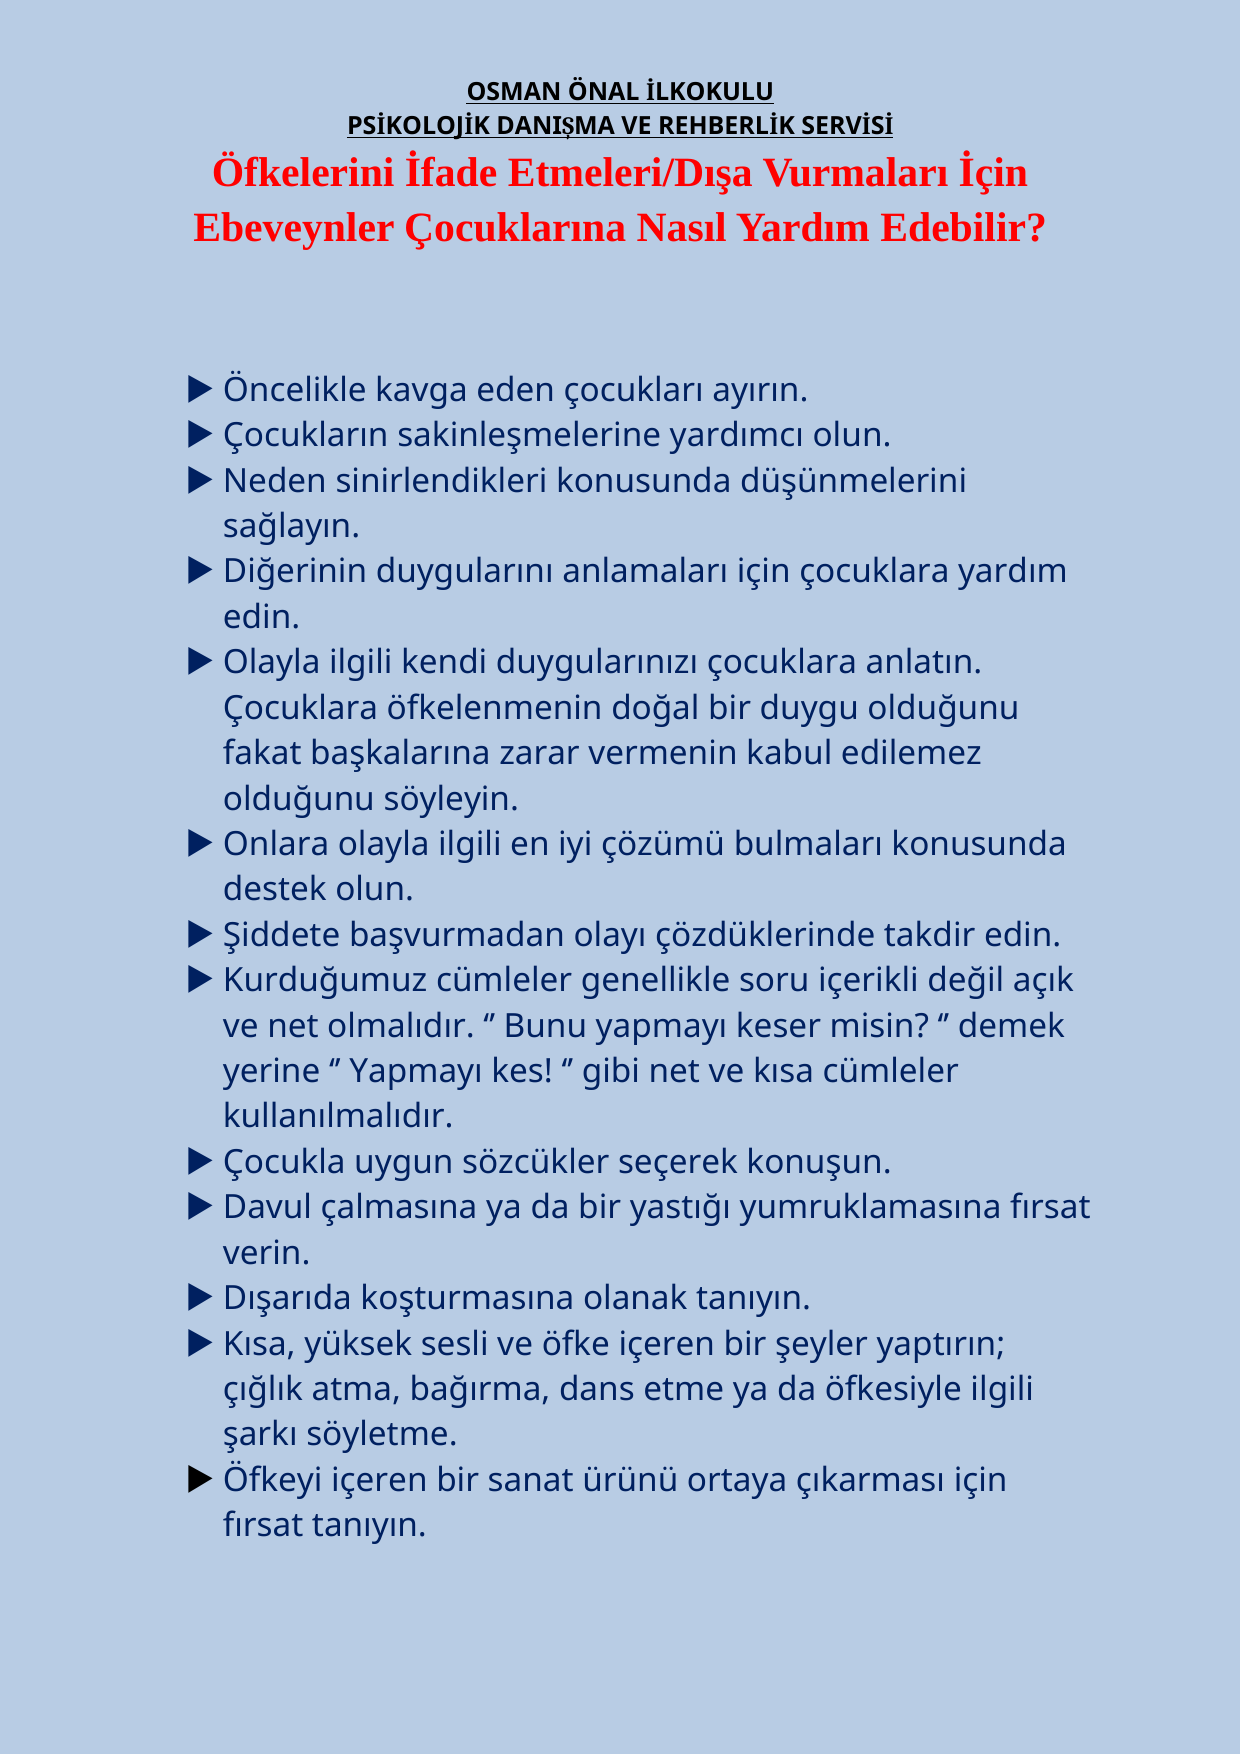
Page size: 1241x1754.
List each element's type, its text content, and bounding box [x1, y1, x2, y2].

list Dışarıda koşturmasına olanak tanıyın. [185, 1274, 1093, 1319]
list Öncelikle kavga eden çocukları ayırın. [185, 366, 1093, 411]
list Öfkeyi içeren bir sanat ürünü ortaya çıkarması için fırsat tanıyın. [185, 1456, 1093, 1580]
list Şiddete başvurmadan olayı çözdüklerinde takdir edin. [185, 911, 1093, 956]
list Neden sinirlendikleri konusunda düşünmelerini sağlayın. [185, 456, 1093, 547]
list Olayla ilgili kendi duygularınızı çocuklara anlatın. Çocuklara öfkelenmenin doğal bir duygu olduğunu fakat başkalarına zarar vermenin kabul edilemez olduğunu söyleyin. [185, 638, 1093, 820]
list Diğerinin duygularını anlamaları için çocuklara yardım edin. [185, 547, 1093, 638]
text Öfkelerini İfade Etmeleri/Dışa Vurmaları İçin Ebeveynler Çocuklarına Nasıl Yardım Edebilir? [148, 148, 1093, 251]
list Kısa, yüksek sesli ve öfke içeren bir şeyler yaptırın; çığlık atma, bağırma, dans etme ya da öfkesiyle ilgili şarkı söyletme. [185, 1319, 1093, 1456]
list Kurduğumuz cümleler genellikle soru içerikli değil açık ve net olmalıdır. ‘’ Bunu yapmayı keser misin? ‘’ demek yerine ‘’ Yapmayı kes! ‘’ gibi net ve kısa cümleler kullanılmalıdır. [185, 956, 1093, 1138]
list Çocukla uygun sözcükler seçerek konuşun. [185, 1138, 1093, 1183]
list Çocukların sakinleşmelerine yardımcı olun. [185, 411, 1093, 456]
list Davul çalmasına ya da bir yastığı yumruklamasına fırsat verin. [185, 1183, 1093, 1274]
list Onlara olayla ilgili en iyi çözümü bulmaları konusunda destek olun. [185, 820, 1093, 911]
